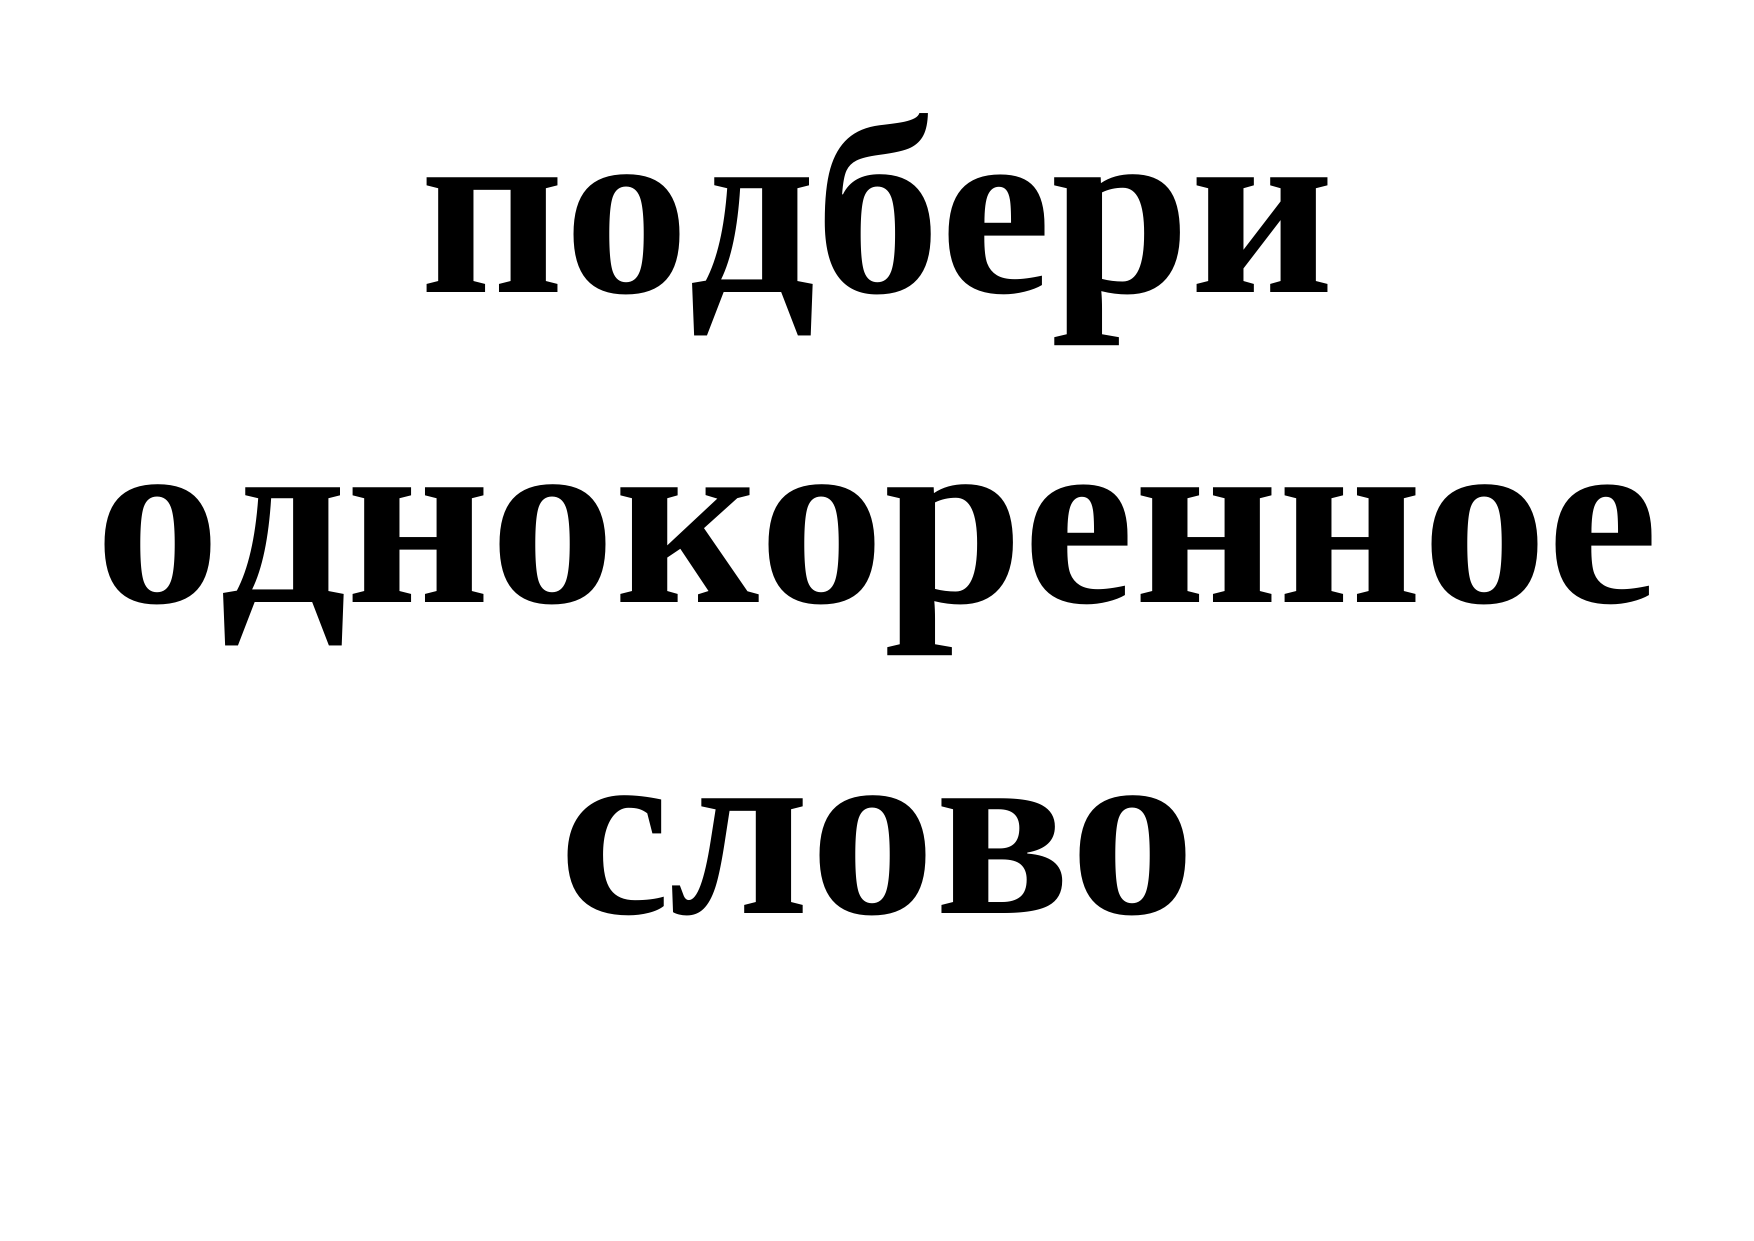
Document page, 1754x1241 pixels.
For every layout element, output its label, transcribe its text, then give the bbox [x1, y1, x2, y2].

text подбери однокоренное слово [59, 59, 1695, 967]
